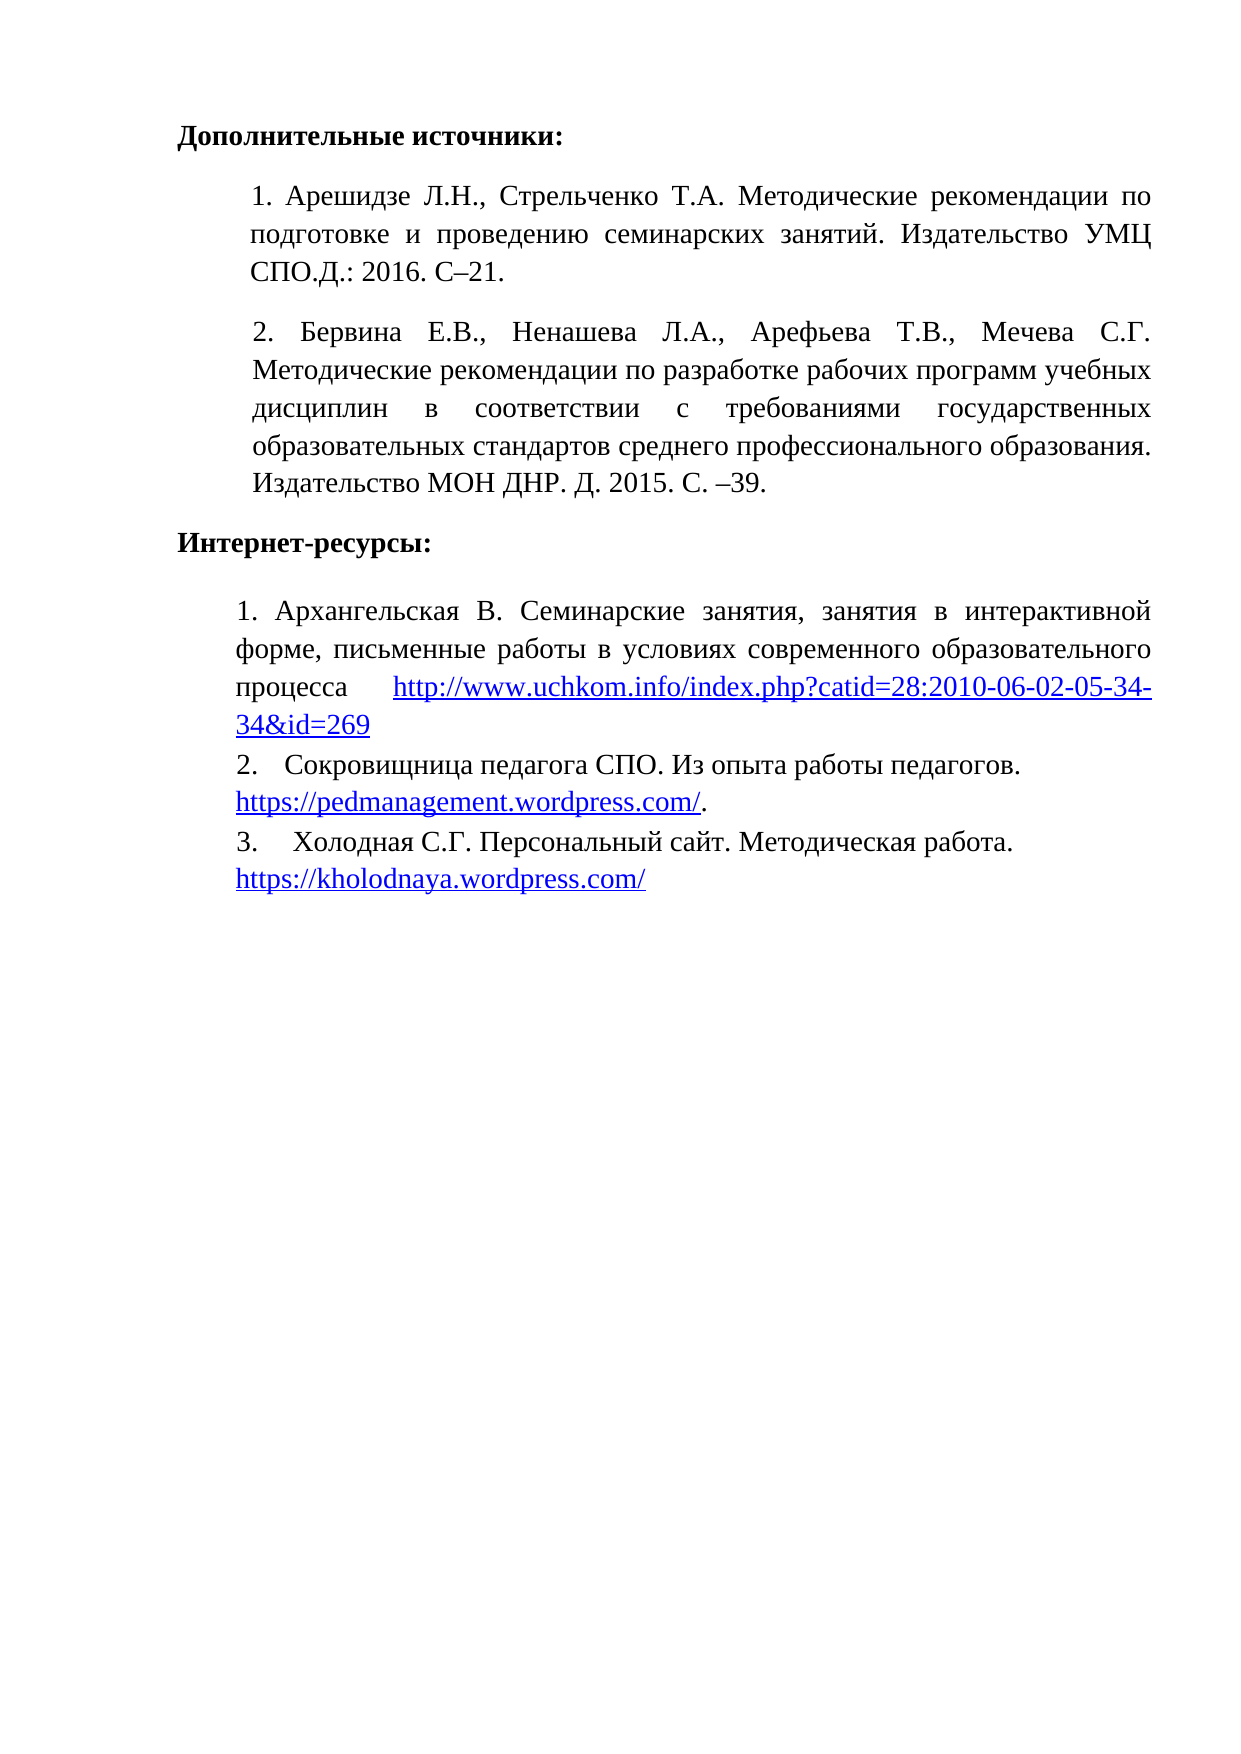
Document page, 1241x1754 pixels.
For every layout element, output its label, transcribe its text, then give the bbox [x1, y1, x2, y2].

list Холодная С.Г. Персональный сайт. Методическая работа. https://kholodnaya.wordpress.com/ [235, 824, 1152, 894]
text Дополнительные источники: [177, 118, 1152, 151]
list Архангельская В. Семинарские занятия, занятия в интерактивной форме, письменные работы в условиях современного образовательного процесса http://www.uchkom.info/index.php?catid=28:2010-06-02-05-34-34&id=269 [235, 593, 1152, 741]
list Сокровищница педагога СПО. Из опыта работы педагогов. https://pedmanagement.wordpress.com/. [235, 747, 1152, 818]
text Интернет-ресурсы: [177, 526, 1152, 559]
list Арешидзе Л.Н., Стрельченко Т.А. Методические рекомендации по подготовке и проведению семинарских занятий. Издательство УМЦ СПО.Д.: 2016. С–21. [250, 178, 1152, 287]
list Бервина Е.В., Ненашева Л.А., Арефьева Т.В., Мечева С.Г. Методические рекомендации по разработке рабочих программ учебных дисциплин в соответствии с требованиями государственных образовательных стандартов среднего профессионального образования. Издательство МОН ДНР. Д. 2015. С. –39. [252, 314, 1152, 499]
